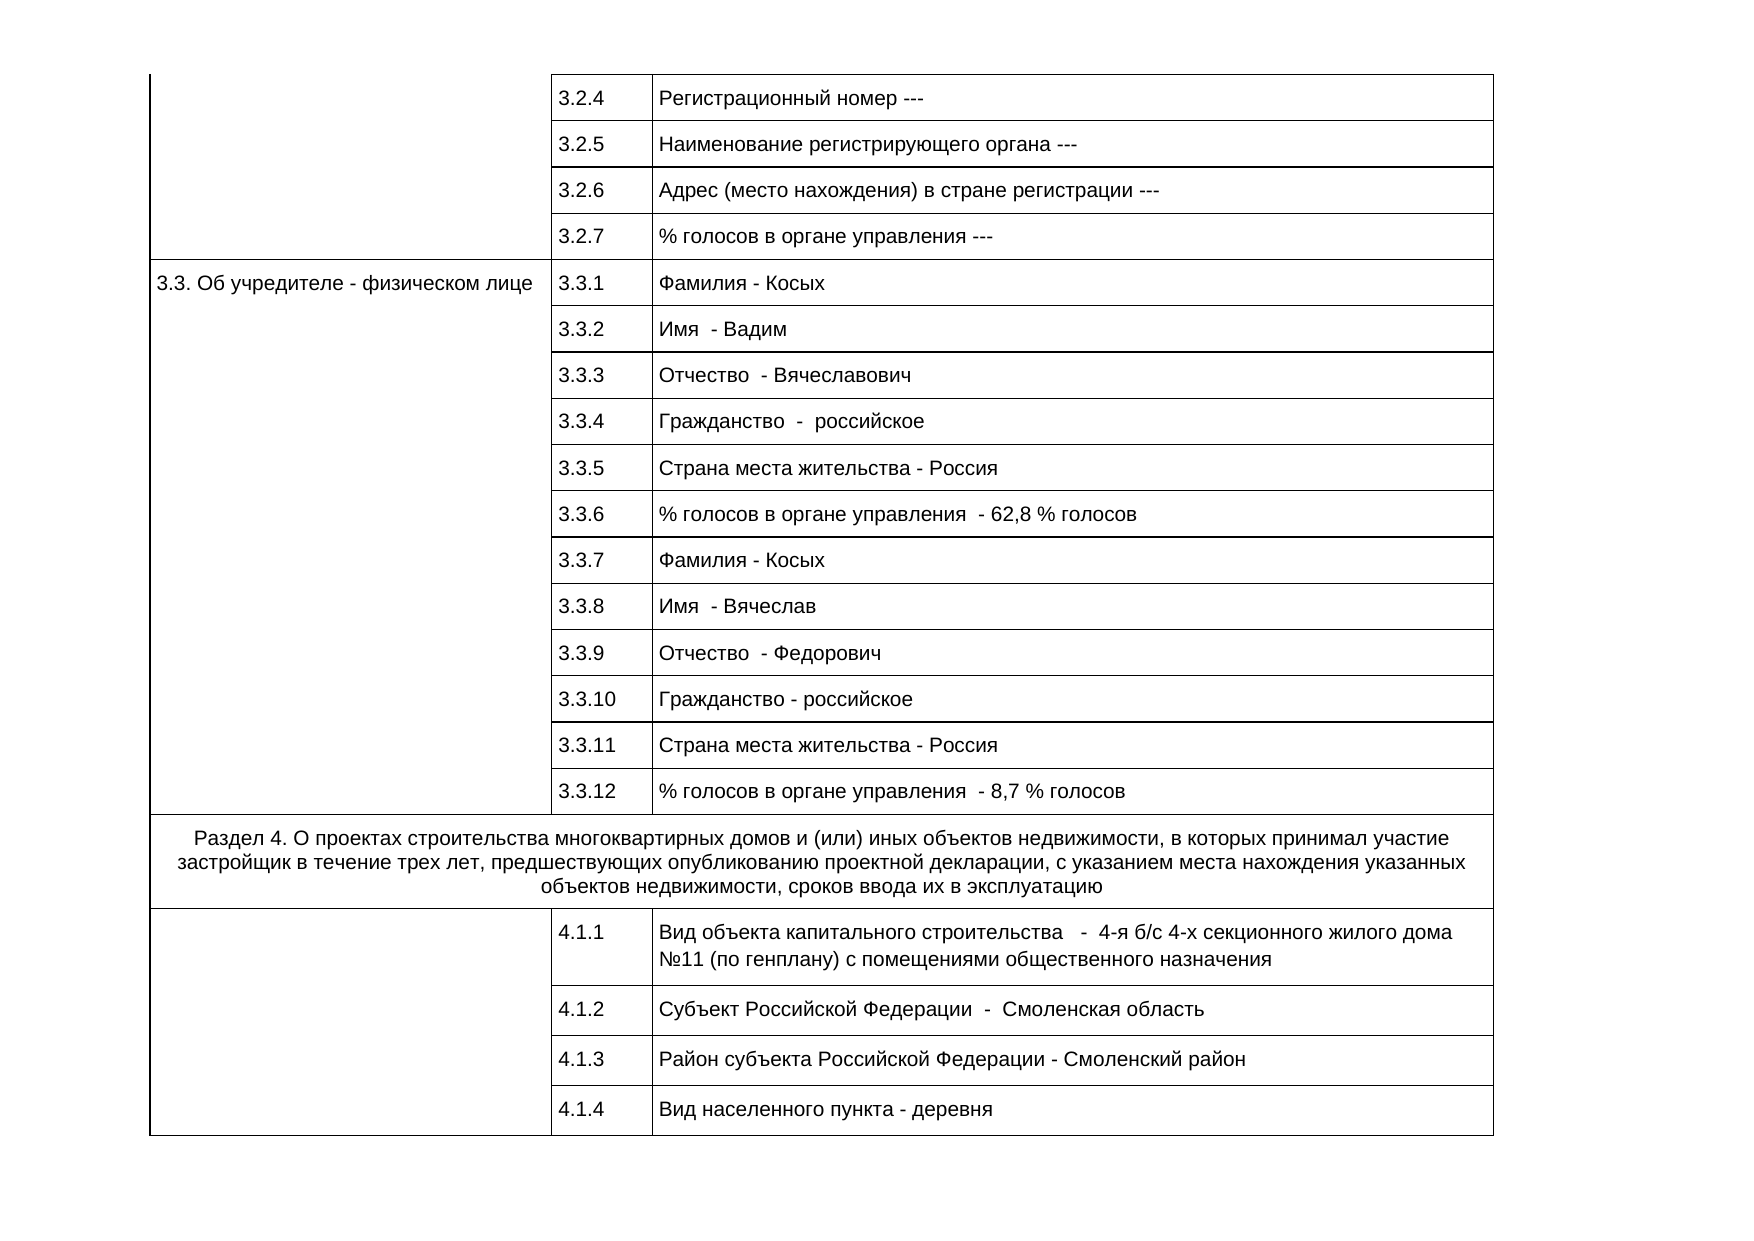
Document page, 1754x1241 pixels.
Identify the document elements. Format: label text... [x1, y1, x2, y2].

table_cell 3.3.6 [552, 491, 652, 536]
table_cell 3.3.8 [552, 584, 652, 629]
table_cell Адрес (место нахождения) в стране регистрации --- [653, 168, 1493, 213]
table_cell 3.3.3 [552, 353, 652, 398]
table_cell Отчество - Вячеславович [653, 353, 1493, 398]
table_cell Субъект Российской Федерации - Смоленская область [653, 986, 1493, 1035]
table_cell Страна места жительства - Россия [653, 445, 1493, 490]
table_cell Гражданство - российское [653, 399, 1493, 444]
table_cell 4.1.1 [552, 909, 652, 985]
table_cell 3.2.4 [552, 75, 652, 120]
table_cell 3.3.5 [552, 445, 652, 490]
table_cell % голосов в органе управления - 8,7 % голосов [653, 769, 1493, 814]
table_cell Регистрационный номер --- [653, 75, 1493, 120]
table_cell [151, 909, 551, 1135]
table_cell 3.3.9 [552, 630, 652, 675]
table_cell 3.2.6 [552, 168, 652, 213]
table_cell Имя - Вячеслав [653, 584, 1493, 629]
table_cell % голосов в органе управления --- [653, 214, 1493, 259]
table_cell 3.2.5 [552, 121, 652, 166]
table_cell Фамилия - Косых [653, 538, 1493, 583]
table_cell 3.3. Об учредителе - физическом лице [151, 260, 551, 814]
table_cell Раздел 4. О проектах строительства многоквартирных домов и (или) иных объектов недвижимости, в которых принимал участие застройщик в течение трех лет, предшествующих опубликованию проектной декларации, с указанием места нахождения указанных объектов недвижимости, сроков ввода их в эксплуатацию [151, 815, 1493, 908]
table_cell Гражданство - российское [653, 676, 1493, 721]
table_cell 3.3.4 [552, 399, 652, 444]
table_cell % голосов в органе управления - 62,8 % голосов [653, 491, 1493, 536]
table_cell 3.3.1 [552, 260, 652, 305]
table_cell 4.1.3 [552, 1036, 652, 1085]
table_cell Отчество - Федорович [653, 630, 1493, 675]
table_cell Вид населенного пункта - деревня [653, 1086, 1493, 1135]
table_cell 4.1.2 [552, 986, 652, 1035]
table_cell Имя - Вадим [653, 306, 1493, 351]
table_cell Наименование регистрирующего органа --- [653, 121, 1493, 166]
table_cell 4.1.4 [552, 1086, 652, 1135]
table_cell Фамилия - Косых [653, 260, 1493, 305]
table_cell 3.3.10 [552, 676, 652, 721]
table_cell Страна места жительства - Россия [653, 723, 1493, 768]
table_cell 3.3.12 [552, 769, 652, 814]
table_cell Вид объекта капитального строительства - 4-я б/с 4-х секционного жилого дома №11 (по генплану) с помещениями общественного назначения [653, 909, 1493, 985]
table_cell Район субъекта Российской Федерации - Смоленский район [653, 1036, 1493, 1085]
table_cell 3.3.7 [552, 538, 652, 583]
table_cell 3.2.7 [552, 214, 652, 259]
table_cell 3.3.11 [552, 723, 652, 768]
table_cell 3.3.2 [552, 306, 652, 351]
